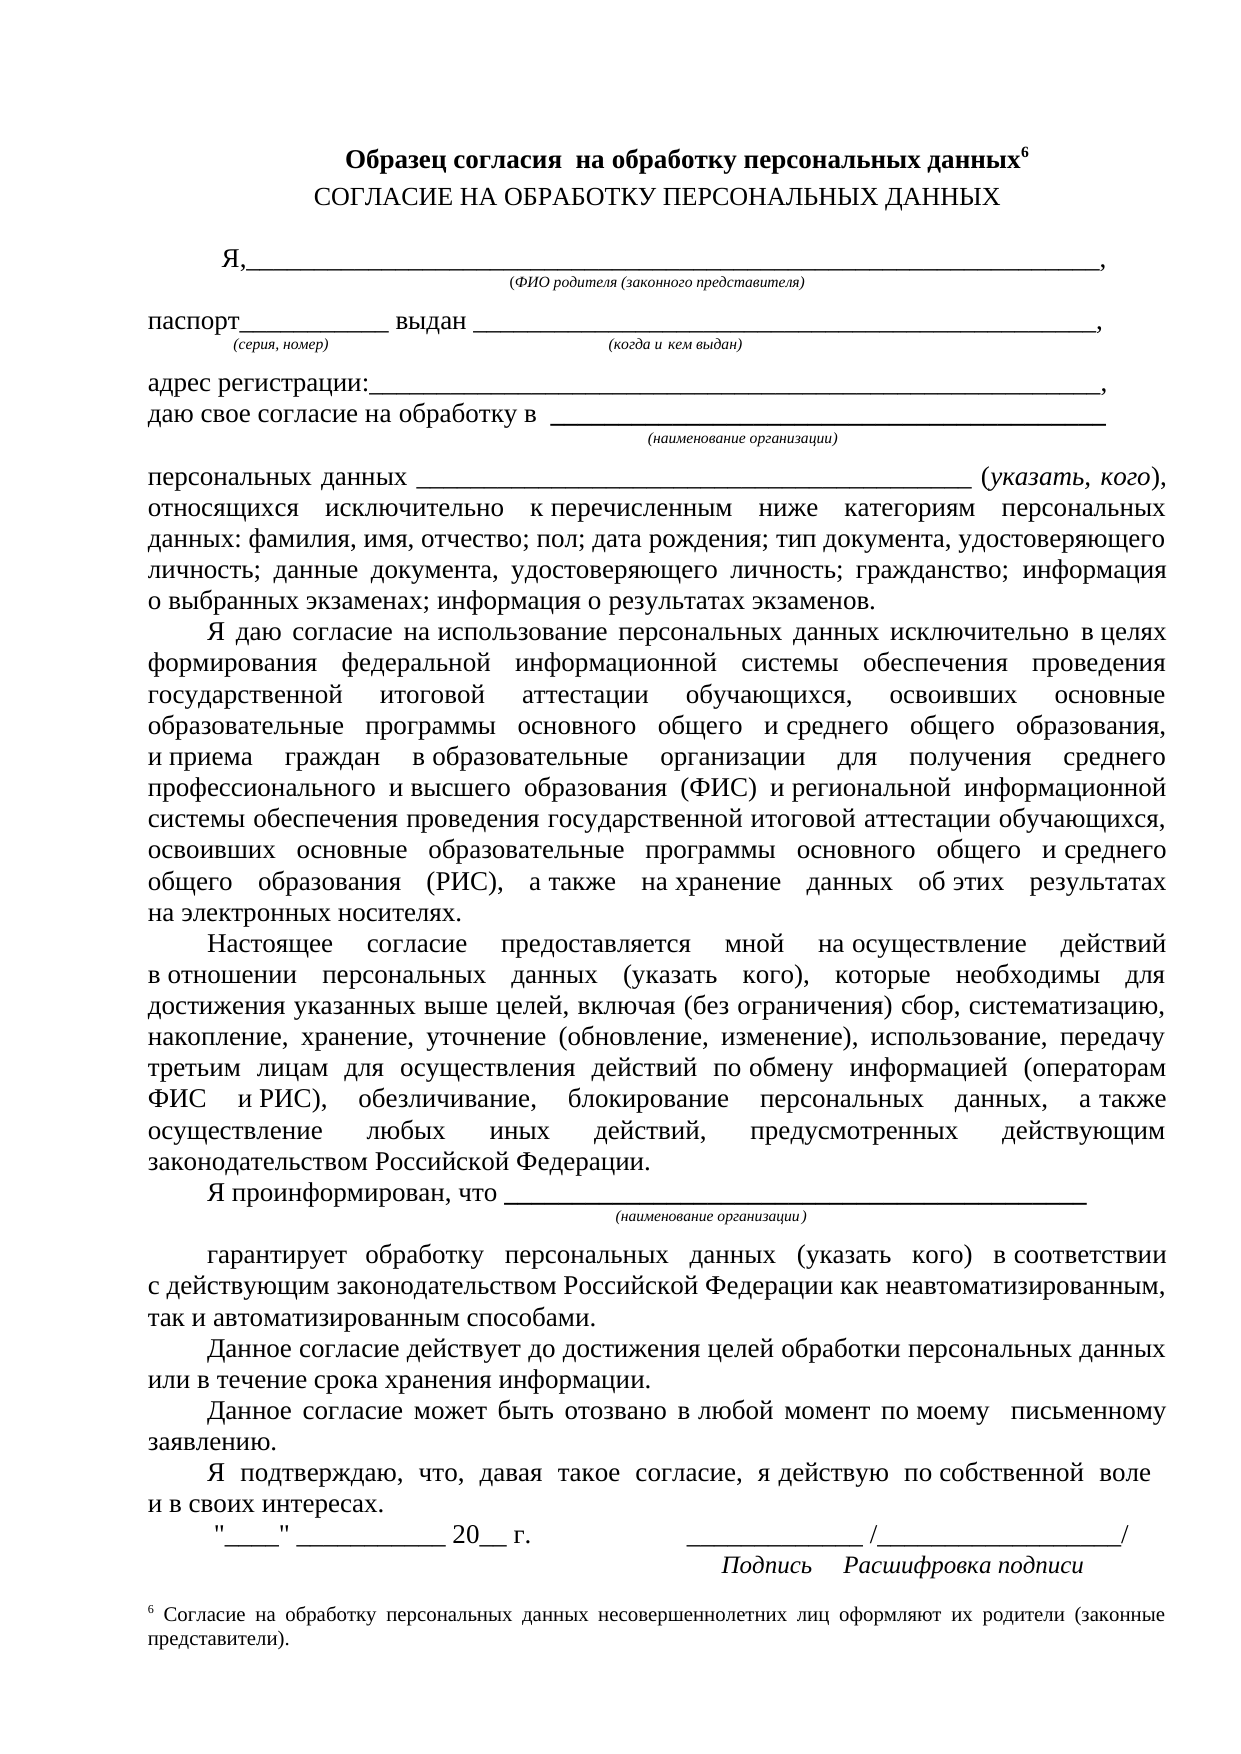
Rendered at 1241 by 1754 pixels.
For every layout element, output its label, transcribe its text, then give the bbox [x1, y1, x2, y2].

text Образец согласия на обработку персональных данных [148, 143, 1167, 174]
text гарантирует обработку персональных данных (указать кого) в соответствии с действующим законодательством Российской Федерации как неавтоматизированным, так и автоматизированным способами. [148, 1238, 1167, 1332]
text (наименование организации) [148, 428, 1167, 460]
text (ФИО родителя (законного представителя) [148, 273, 1167, 304]
text "____" ___________ 20__ г. _____________ /__________________/ [148, 1519, 1167, 1550]
text (наименование организации) [148, 1207, 1167, 1238]
text Данное согласие действует до достижения целей обработки персональных данных или в течение срока хранения информации. [148, 1332, 1167, 1394]
text даю свое согласие на обработку в _________________________________________ [148, 397, 1167, 428]
text Подпись Расшифровка подписи [148, 1550, 1167, 1578]
text персональных данных _________________________________________ (указать, кого), относящихся исключительно к перечисленным ниже категориям персональных данных: фамилия, имя, отчество; пол; дата рождения; тип документа, удостоверяющего личность; данные документа, удостоверяющего личность; гражданство; информация о выбранных экзаменах; информация о результатах экзаменов. [148, 460, 1167, 615]
text Я проинформирован, что ___________________________________________ [148, 1176, 1167, 1207]
text Я даю согласие на использование персональных данных исключительно в целях формирования федеральной информационной системы обеспечения проведения государственной итоговой аттестации обучающихся, освоивших основные образовательные программы основного общего и среднего общего образования, и приема граждан в образовательные организации для получения среднего профессионального и высшего образования (ФИС) и региональной информационной системы обеспечения проведения государственной итоговой аттестации обучающихся, освоивших основные образовательные программы основного общего и среднего общего образования (РИС), а также на хранение данных об этих результатах на электронных носителях. [148, 615, 1167, 927]
text Я подтверждаю, что, давая такое согласие, я действую по собственной воле и в своих интересах. [148, 1456, 1167, 1519]
text Данное согласие может быть отозвано в любой момент по моему письменному заявлению. [148, 1394, 1167, 1456]
text паспорт___________ выдан ______________________________________________, [148, 304, 1167, 335]
text адрес регистрации:______________________________________________________, [148, 366, 1167, 397]
text Я,_______________________________________________________________, [148, 242, 1167, 273]
text СОГЛАСИЕ НА ОБРАБОТКУ ПЕРСОНАЛЬНЫХ ДАННЫХ [148, 181, 1167, 211]
text (серия, номер) (когда и кем выдан) [148, 335, 1167, 366]
text Настоящее согласие предоставляется мной на осуществление действий в отношении персональных данных (указать кого), которые необходимы для достижения указанных выше целей, включая (без ограничения) сбор, систематизацию, накопление, хранение, уточнение (обновление, изменение), использование, передачу третьим лицам для осуществления действий по обмену информацией (операторам ФИС и РИС), обезличивание, блокирование персональных данных, а также осуществление любых иных действий, предусмотренных действующим законодательством Российской Федерации. [148, 927, 1167, 1176]
